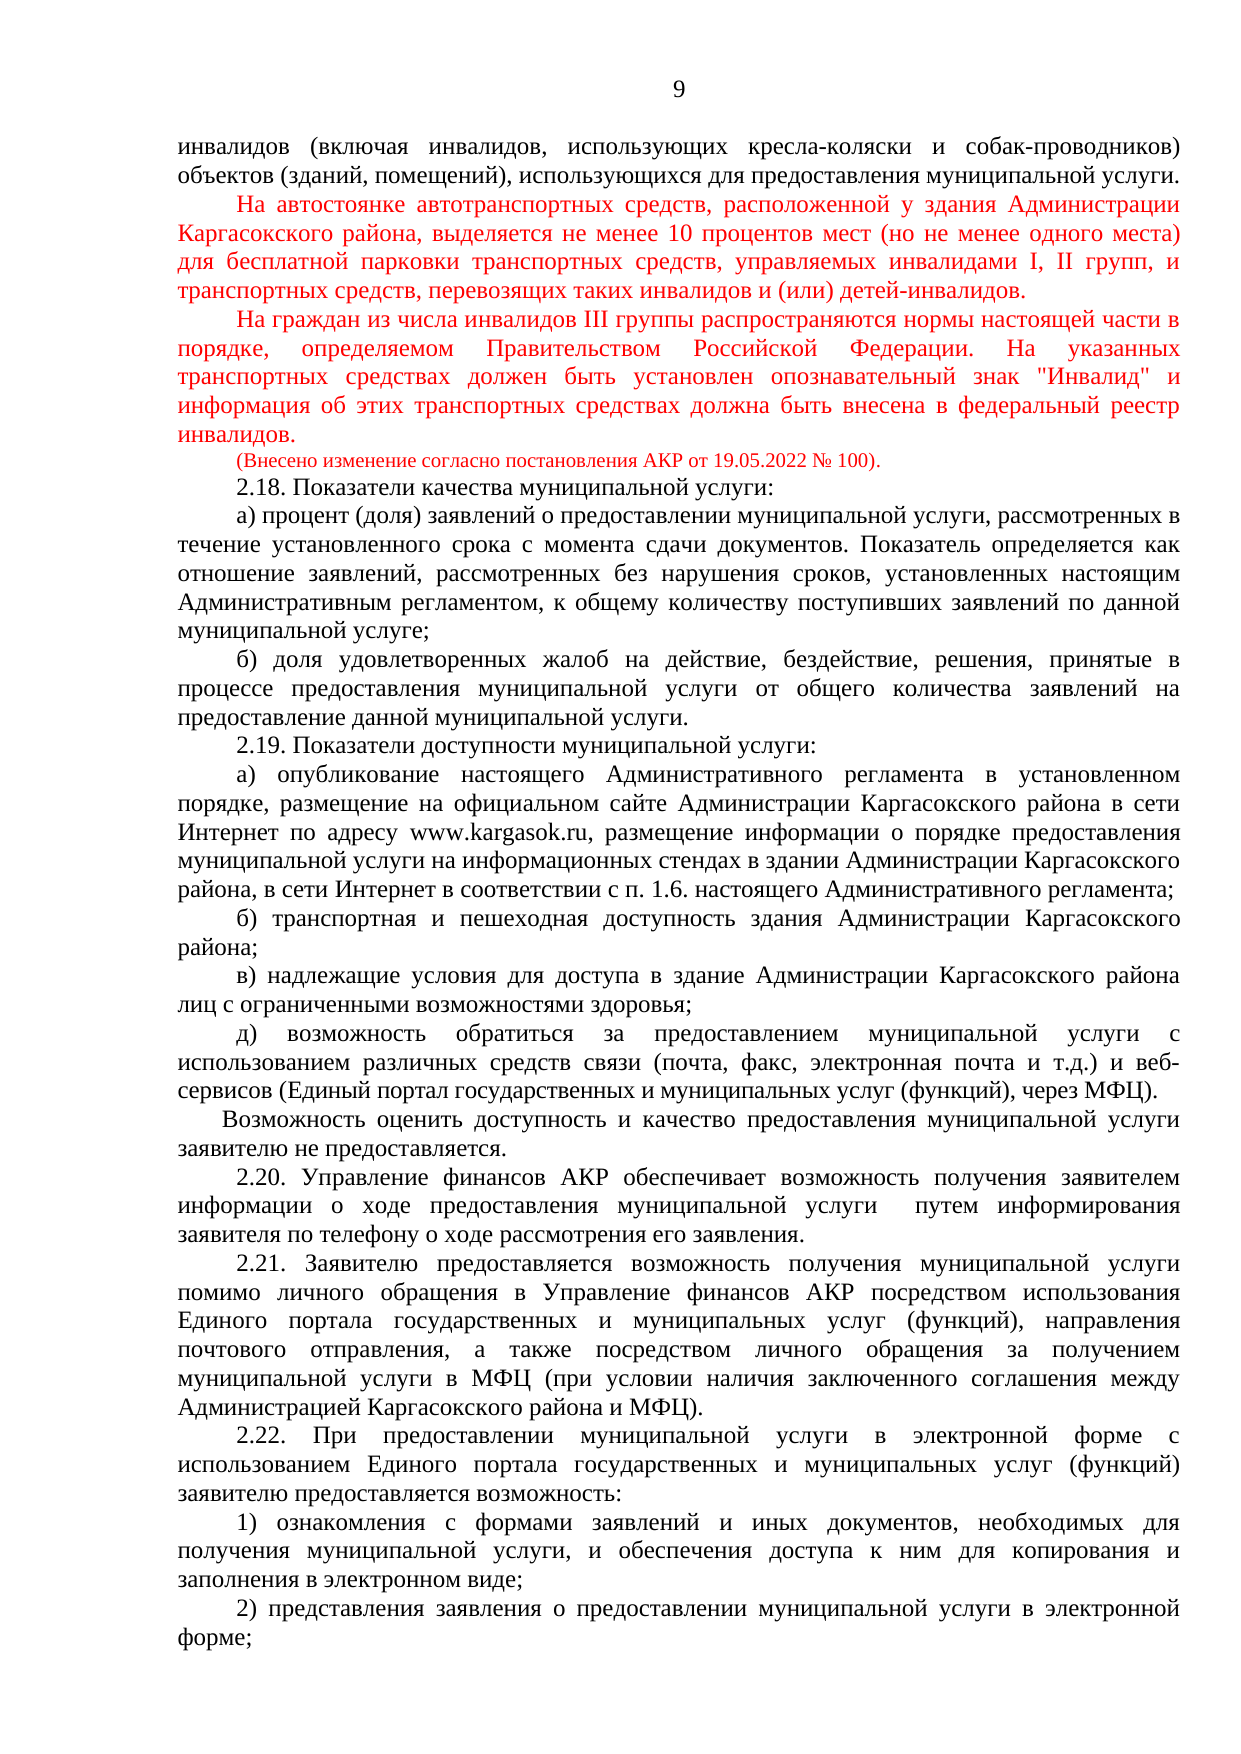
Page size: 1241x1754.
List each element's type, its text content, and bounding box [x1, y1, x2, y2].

text д) возможность обратиться за предоставлением муниципальной услуги с использованием различных средств связи (почта, факс, электронная почта и т.д.) и веб-сервисов (Единый портал государственных и муниципальных услуг (функций), через МФЦ). [177, 1018, 1181, 1104]
text 2.22. При предоставлении муниципальной услуги в электронной форме с использованием Единого портала государственных и муниципальных услуг (функций) заявителю предоставляется возможность: [177, 1420, 1181, 1507]
text (Внесено изменение согласно постановления АКР от 19.05.2022 № 100). [177, 448, 1181, 472]
text 2.20. Управление финансов АКР обеспечивает возможность получения заявителем информации о ходе предоставления муниципальной услуги путем информирования заявителя по телефону о ходе рассмотрения его заявления. [177, 1162, 1181, 1248]
text б) доля удовлетворенных жалоб на действие, бездействие, решения, принятые в процессе предоставления муниципальной услуги от общего количества заявлений на предоставление данной муниципальной услуги. [177, 644, 1181, 730]
text а) опубликование настоящего Административного регламента в установленном порядке, размещение на официальном сайте Администрации Каргасокского района в сети Интернет по адресу www.kargasok.ru, размещение информации о порядке предоставления муниципальной услуги на информационных стендах в здании Администрации Каргасокского района, в сети Интернет в соответствии с п. 1.6. настоящего Административного регламента; [177, 759, 1181, 903]
text 2.19. Показатели доступности муниципальной услуги: [177, 730, 1181, 759]
text На автостоянке автотранспортных средств, расположенной у здания Администрации Каргасокского района, выделяется не менее 10 процентов мест (но не менее одного места) для бесплатной парковки транспортных средств, управляемых инвалидами I, II групп, и транспортных средств, перевозящих таких инвалидов и (или) детей-инвалидов. [177, 189, 1181, 304]
text На граждан из числа инвалидов III группы распространяются нормы настоящей части в порядке, определяемом Правительством Российской Федерации. На указанных транспортных средствах должен быть установлен опознавательный знак "Инвалид" и информация об этих транспортных средствах должна быть внесена в федеральный реестр инвалидов. [177, 304, 1181, 448]
text 2.18. Показатели качества муниципальной услуги: [177, 472, 1181, 500]
text в) надлежащие условия для доступа в здание Администрации Каргасокского района лиц с ограниченными возможностями здоровья; [177, 960, 1181, 1018]
text б) транспортная и пешеходная доступность здания Администрации Каргасокского района; [177, 903, 1181, 960]
text Возможность оценить доступность и качество предоставления муниципальной услуги заявителю не предоставляется. [177, 1104, 1181, 1162]
text 2) представления заявления о предоставлении муниципальной услуги в электронной форме; [177, 1593, 1181, 1650]
text 1) ознакомления с формами заявлений и иных документов, необходимых для получения муниципальной услуги, и обеспечения доступа к ним для копирования и заполнения в электронном виде; [177, 1507, 1181, 1593]
text 2.21. Заявителю предоставляется возможность получения муниципальной услуги помимо личного обращения в Управление финансов АКР посредством использования Единого портала государственных и муниципальных услуг (функций), направления почтового отправления, а также посредством личного обращения за получением муниципальной услуги в МФЦ (при условии наличия заключенного соглашения между Администрацией Каргасокского района и МФЦ). [177, 1248, 1181, 1420]
text а) процент (доля) заявлений о предоставлении муниципальной услуги, рассмотренных в течение установленного срока с момента сдачи документов. Показатель определяется как отношение заявлений, рассмотренных без нарушения сроков, установленных настоящим Административным регламентом, к общему количеству поступивших заявлений по данной муниципальной услуге; [177, 500, 1181, 644]
